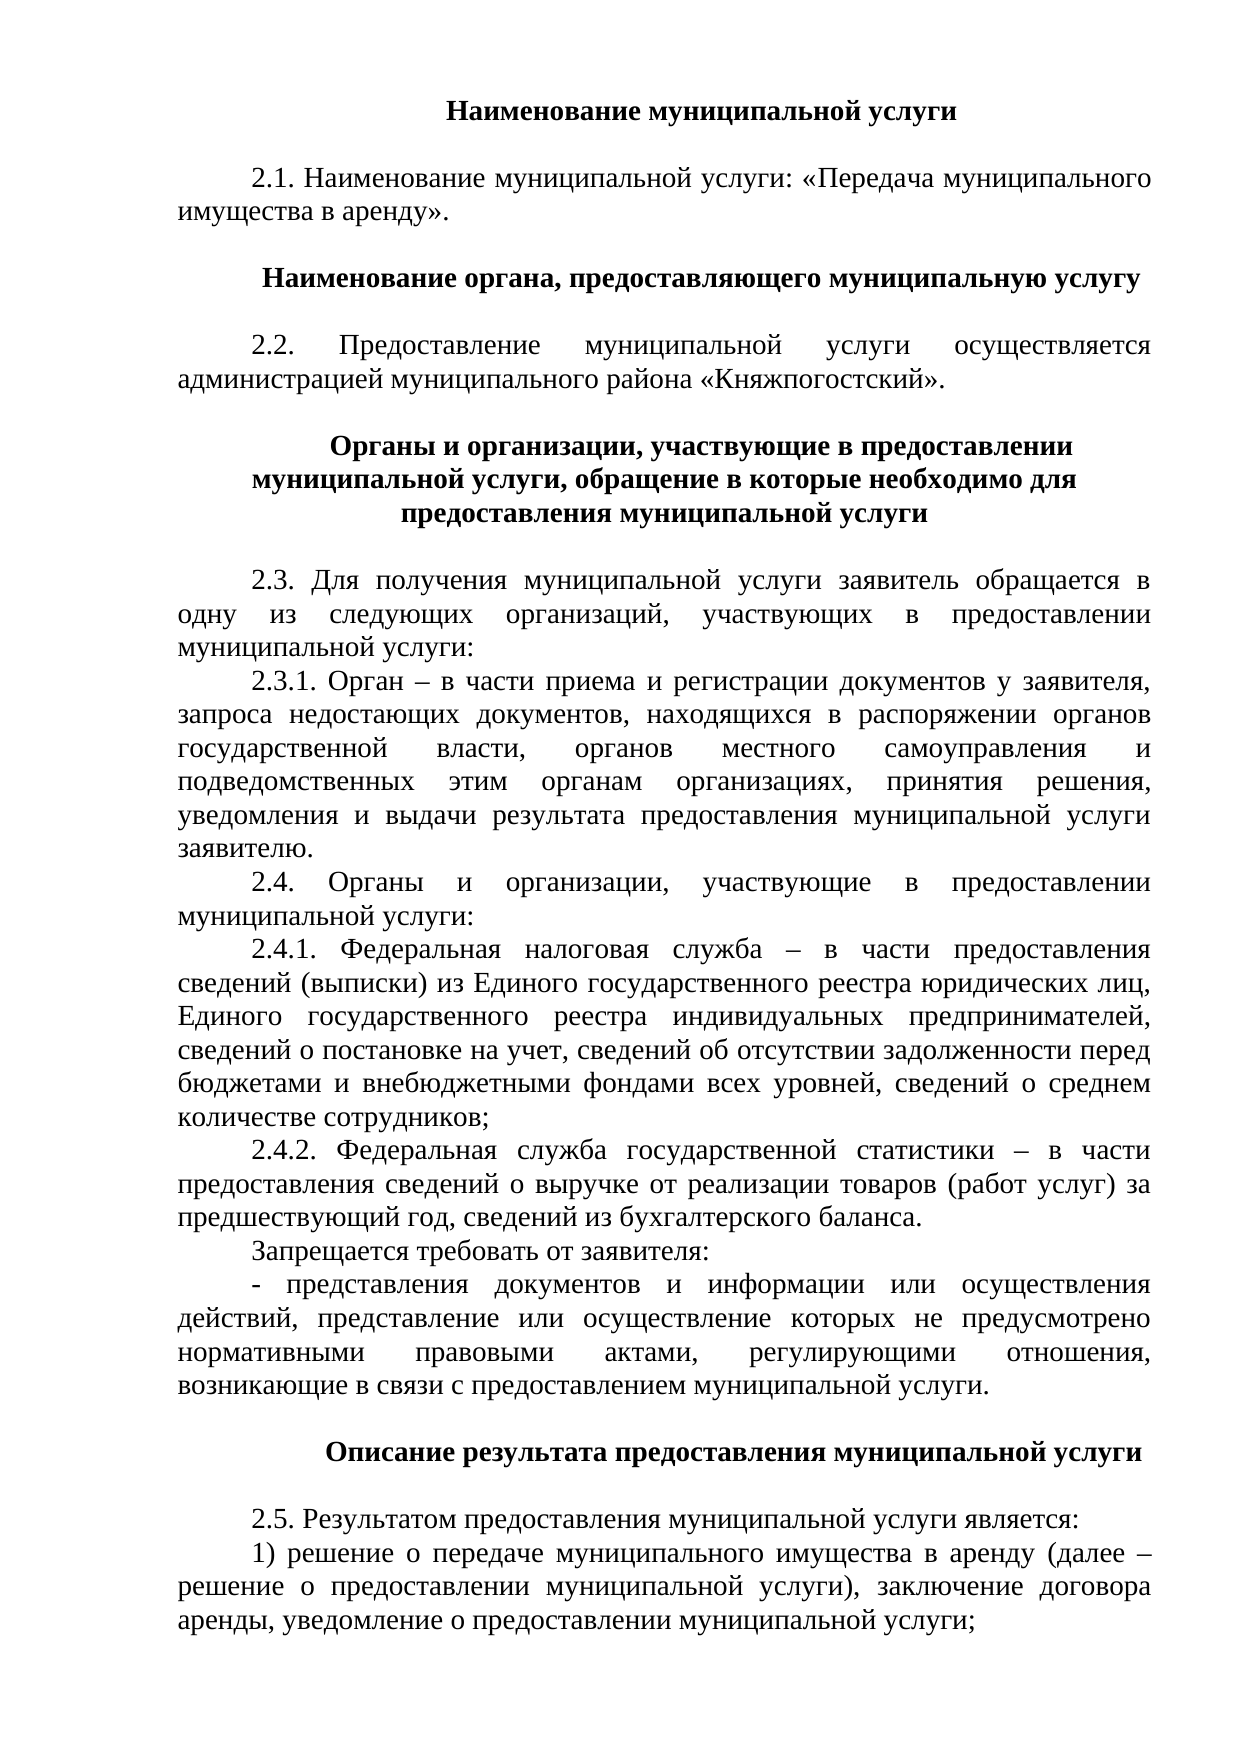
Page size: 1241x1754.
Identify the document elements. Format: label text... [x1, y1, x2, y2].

text 2.5. Результатом предоставления муниципальной услуги является: [177, 1501, 1152, 1535]
text 2.3. Для получения муниципальной услуги заявитель обращается в одну из следующих организаций, участвующих в предоставлении муниципальной услуги: [177, 562, 1152, 663]
text Наименование органа, предоставляющего муниципальную услугу [177, 260, 1152, 294]
text Наименование муниципальной услуги [177, 93, 1152, 126]
text Органы и организации, участвующие в предоставлении муниципальной услуги, обращение в которые необходимо для предоставления муниципальной услуги [177, 428, 1152, 529]
text Описание результата предоставления муниципальной услуги [177, 1434, 1152, 1468]
text 2.3.1. Орган – в части приема и регистрации документов у заявителя, запроса недостающих документов, находящихся в распоряжении органов государственной власти, органов местного самоуправления и подведомственных этим органам организациях, принятия решения, уведомления и выдачи результата предоставления муниципальной услуги заявителю. [177, 663, 1152, 864]
text 2.1. Наименование муниципальной услуги: «Передача муниципального имущества в аренду». [177, 160, 1152, 227]
text 2.4.2. Федеральная служба государственной статистики – в части предоставления сведений о выручке от реализации товаров (работ услуг) за предшествующий год, сведений из бухгалтерского баланса. [177, 1132, 1152, 1233]
text 1) решение о передаче муниципального имущества в аренду (далее – решение о предоставлении муниципальной услуги), заключение договора аренды, уведомление о предоставлении муниципальной услуги; [177, 1535, 1152, 1636]
text 2.4. Органы и организации, участвующие в предоставлении муниципальной услуги: [177, 864, 1152, 931]
text Запрещается требовать от заявителя: [177, 1233, 1152, 1267]
text 2.4.1. Федеральная налоговая служба – в части предоставления сведений (выписки) из Единого государственного реестра юридических лиц, Единого государственного реестра индивидуальных предпринимателей, сведений о постановке на учет, сведений об отсутствии задолженности перед бюджетами и внебюджетными фондами всех уровней, сведений о среднем количестве сотрудников; [177, 931, 1152, 1132]
text 2.2. Предоставление муниципальной услуги осуществляется администрацией муниципального района «Княжпогостский». [177, 327, 1152, 394]
text - представления документов и информации или осуществления действий, представление или осуществление которых не предусмотрено нормативными правовыми актами, регулирующими отношения, возникающие в связи с предоставлением муниципальной услуги. [177, 1267, 1152, 1401]
